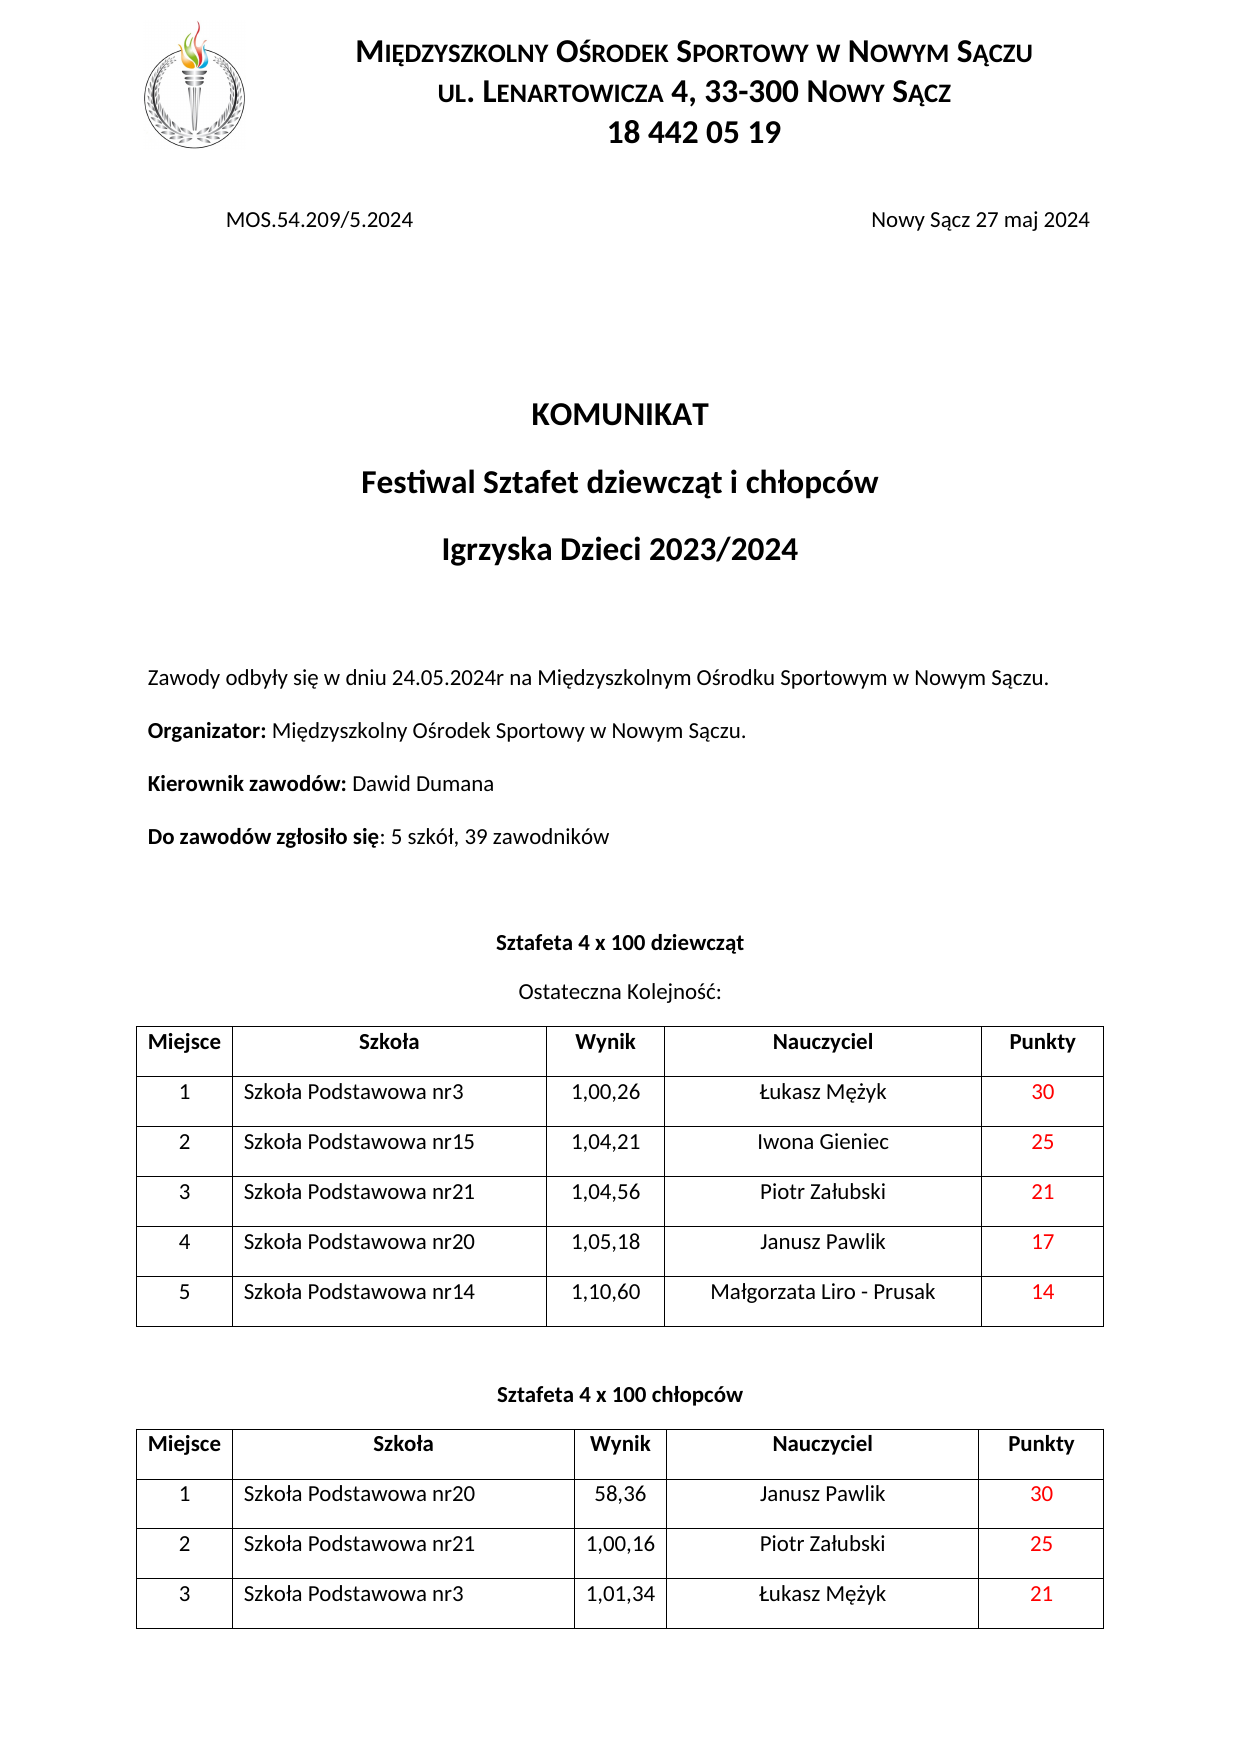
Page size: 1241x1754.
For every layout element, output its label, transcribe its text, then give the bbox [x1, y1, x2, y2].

table_cell 3 [137, 1177, 232, 1226]
picture [142, 20, 246, 149]
table_header Punkty [982, 1027, 1103, 1076]
table_cell Szkoła Podstawowa nr15 [233, 1127, 546, 1176]
text Igrzyska Dzieci 2023/2024 [148, 528, 1093, 569]
table_cell 21 [979, 1579, 1103, 1628]
table_cell Szkoła Podstawowa nr20 [233, 1480, 574, 1528]
table_cell Janusz Pawlik [665, 1227, 981, 1276]
table_cell 30 [979, 1480, 1103, 1528]
table_cell 2 [137, 1529, 232, 1578]
table_header Wynik [547, 1027, 664, 1076]
table_cell Łukasz Mężyk [667, 1579, 978, 1628]
table_cell 1,04,56 [547, 1177, 664, 1226]
table_cell Piotr Załubski [665, 1177, 981, 1226]
table_cell 30 [982, 1077, 1103, 1126]
table_cell Szkoła Podstawowa nr14 [233, 1277, 546, 1326]
text Festiwal Sztafet dziewcząt i chłopców [148, 461, 1093, 501]
table_header Punkty [979, 1430, 1103, 1478]
table_cell 5 [137, 1277, 232, 1326]
text Do zawodów zgłosiło się: 5 szkół, 39 zawodników [148, 822, 1093, 851]
text KOMUNIKAT [148, 393, 1093, 434]
table_cell 17 [982, 1227, 1103, 1276]
text Sztafeta 4 x 100 dziewcząt [148, 928, 1093, 957]
table_cell 1 [137, 1480, 232, 1528]
table_cell Szkoła Podstawowa nr20 [233, 1227, 546, 1276]
table_cell 25 [979, 1529, 1103, 1578]
table_cell 58,36 [575, 1480, 666, 1528]
text Zawody odbyły się w dniu 24.05.2024r na Międzyszkolnym Ośrodku Sportowym w Nowym Sączu. [148, 663, 1093, 691]
table_cell 1,00,26 [547, 1077, 664, 1126]
table_cell 4 [137, 1227, 232, 1276]
table_cell 1,01,34 [575, 1579, 666, 1628]
table_header Miejsce [137, 1430, 232, 1478]
text MOS.54.209/5.2024 Nowy Sącz 27 maj 2024 [148, 205, 1093, 233]
table_cell Małgorzata Liro - Prusak [665, 1277, 981, 1326]
table_cell 1,00,16 [575, 1529, 666, 1578]
table_cell 14 [982, 1277, 1103, 1326]
table_header Szkoła [233, 1430, 574, 1478]
table_cell Janusz Pawlik [667, 1480, 978, 1528]
table_cell Szkoła Podstawowa nr21 [233, 1529, 574, 1578]
table_cell Szkoła Podstawowa nr3 [233, 1579, 574, 1628]
table_cell Piotr Załubski [667, 1529, 978, 1578]
table_header Miejsce [137, 1027, 232, 1076]
table_header Nauczyciel [667, 1430, 978, 1478]
text Kierownik zawodów: Dawid Dumana [148, 769, 1093, 797]
table_cell Iwona Gieniec [665, 1127, 981, 1176]
text Sztafeta 4 x 100 chłopców [148, 1380, 1093, 1408]
table_cell 1,10,60 [547, 1277, 664, 1326]
table_header Szkoła [233, 1027, 546, 1076]
table_cell 25 [982, 1127, 1103, 1176]
table_cell 3 [137, 1579, 232, 1628]
table_cell Szkoła Podstawowa nr3 [233, 1077, 546, 1126]
table_header Wynik [575, 1430, 666, 1478]
table_cell 1,05,18 [547, 1227, 664, 1276]
table_cell Łukasz Mężyk [665, 1077, 981, 1126]
table_cell Szkoła Podstawowa nr21 [233, 1177, 546, 1226]
table_cell 2 [137, 1127, 232, 1176]
text Ostateczna Kolejność: [148, 977, 1093, 1005]
table_header Nauczyciel [665, 1027, 981, 1076]
table_cell 21 [982, 1177, 1103, 1226]
text Organizator: Międzyszkolny Ośrodek Sportowy w Nowym Sączu. [148, 716, 1093, 744]
table_cell 1,04,21 [547, 1127, 664, 1176]
table_cell 1 [137, 1077, 232, 1126]
